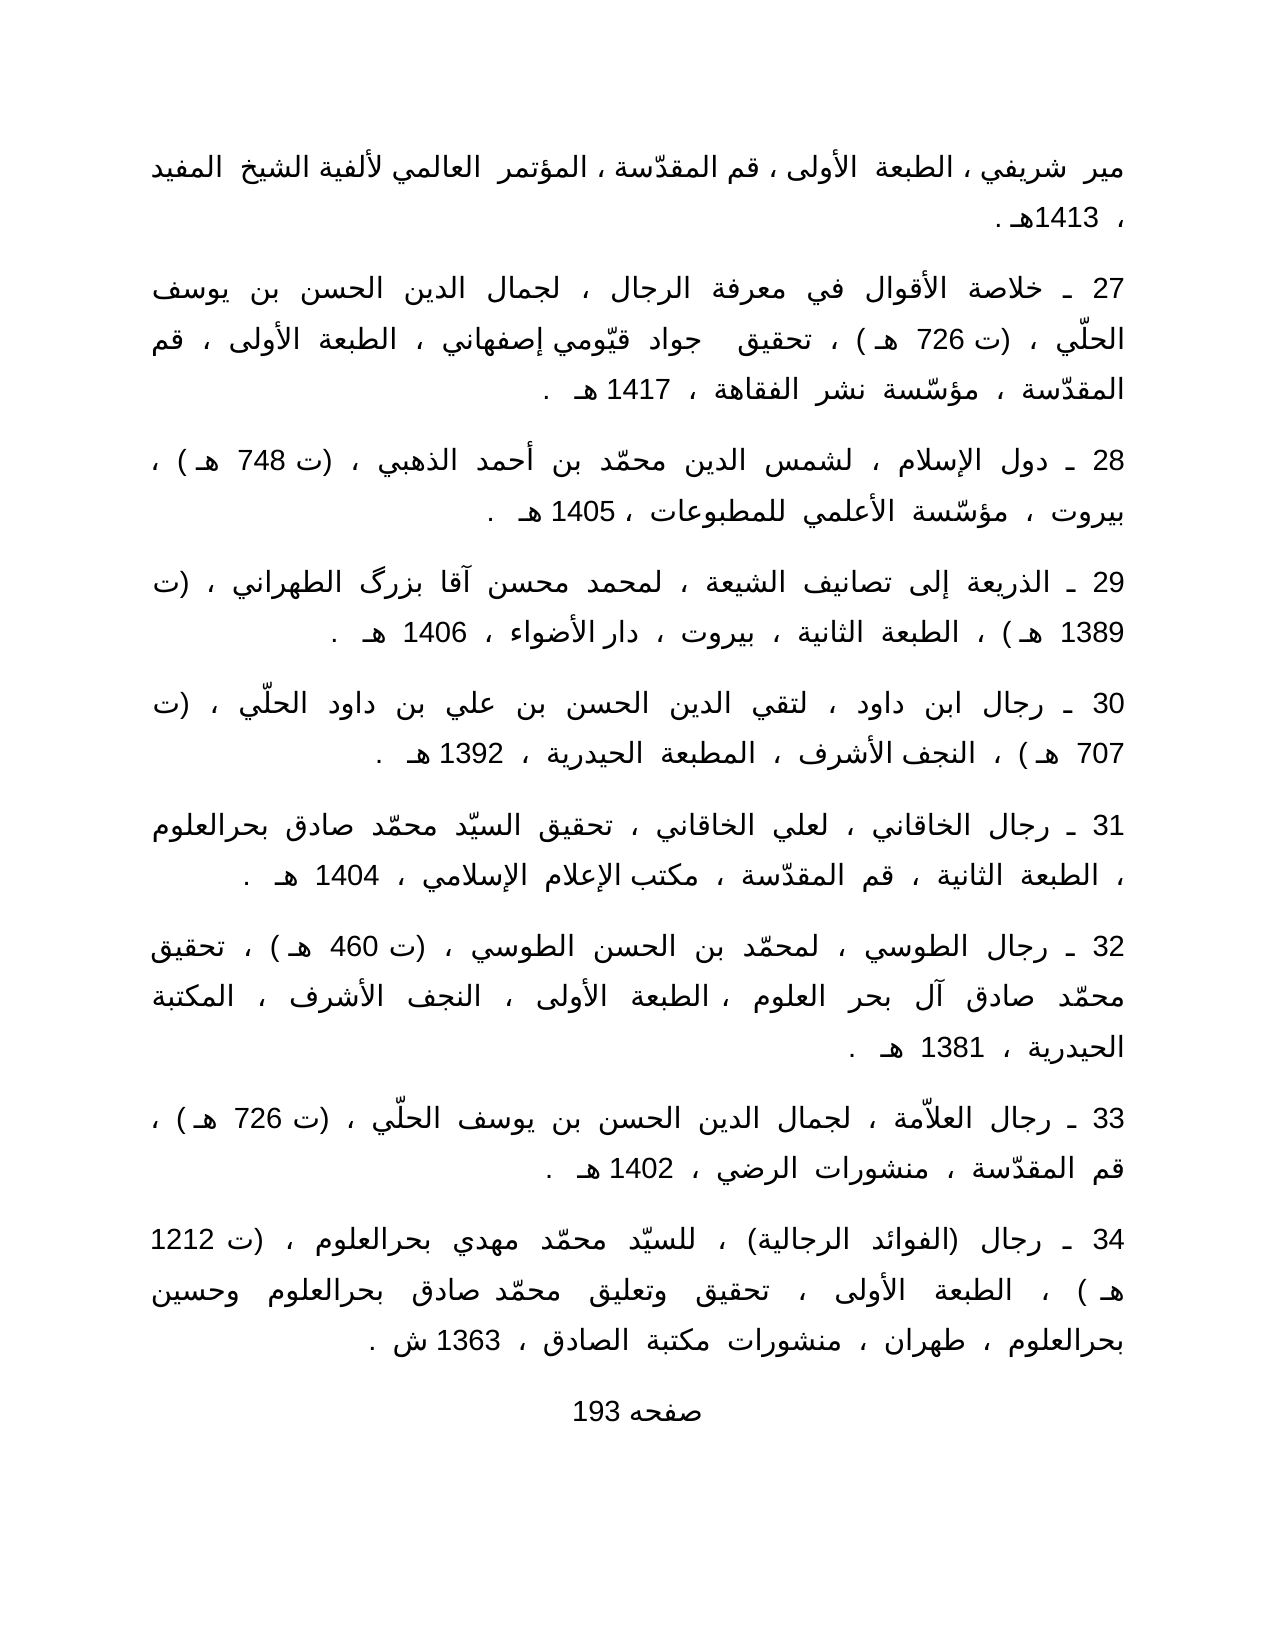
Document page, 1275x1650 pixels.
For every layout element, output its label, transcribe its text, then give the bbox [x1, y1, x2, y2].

text 27 ـ خلاصة الأقوال في معرفة الرجال ، لجمال الدين الحسن بن يوسف الحلّي ، (ت 726 هـ ) ، تحقيق جواد قيّومي إصفهاني ، الطبعة الأولى ، قم المقدّسة ، مؤسّسة نشر الفقاهة ، 1417 هـ . [150, 271, 1125, 406]
text صفحه 193 [150, 1394, 1125, 1428]
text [150, 150, 1125, 234]
text 30 ـ رجال ابن داود ، لتقي الدين الحسن بن علي بن داود الحلّي ، (ت 707 هـ ) ، النجف الأشرف ، المطبعة الحيدرية ، 1392 هـ . [150, 686, 1125, 770]
text 28 ـ دول الإسلام ، لشمس الدين محمّد بن أحمد الذهبي ، (ت 748 هـ ) ، بيروت ، مؤسّسة الأعلمي للمطبوعات ، 1405 هـ . [150, 443, 1125, 527]
text 33 ـ رجال العلاّمة ، لجمال الدين الحسن بن يوسف الحلّي ، (ت 726 هـ ) ، قم المقدّسة ، منشورات الرضي ، 1402 هـ . [150, 1101, 1125, 1185]
text 34 ـ رجال (الفوائد الرجالية) ، للسيّد محمّد مهدي بحرالعلوم ، (ت 1212 هـ ) ، الطبعة الأولى ، تحقيق وتعليق محمّد صادق بحرالعلوم وحسين بحرالعلوم ، طهران ، منشورات مكتبة الصادق ، 1363 ش . [150, 1222, 1125, 1356]
text 32 ـ رجال الطوسي ، لمحمّد بن الحسن الطوسي ، (ت 460 هـ ) ، تحقيق محمّد صادق آل بحر العلوم ، الطبعة الأولى ، النجف الأشرف ، المكتبة الحيدرية ، 1381 هـ . [150, 929, 1125, 1063]
text 31 ـ رجال الخاقاني ، لعلي الخاقاني ، تحقيق السيّد محمّد صادق بحرالعلوم ، الطبعة الثانية ، قم المقدّسة ، مكتب الإعلام الإسلامي ، 1404 هـ . [150, 808, 1125, 891]
text 29 ـ الذريعة إلى تصانيف الشيعة ، لمحمد محسن آقا بزرگ الطهراني ، (ت 1389 هـ ) ، الطبعة الثانية ، بيروت ، دار الأضواء ، 1406 هـ . [150, 565, 1125, 648]
